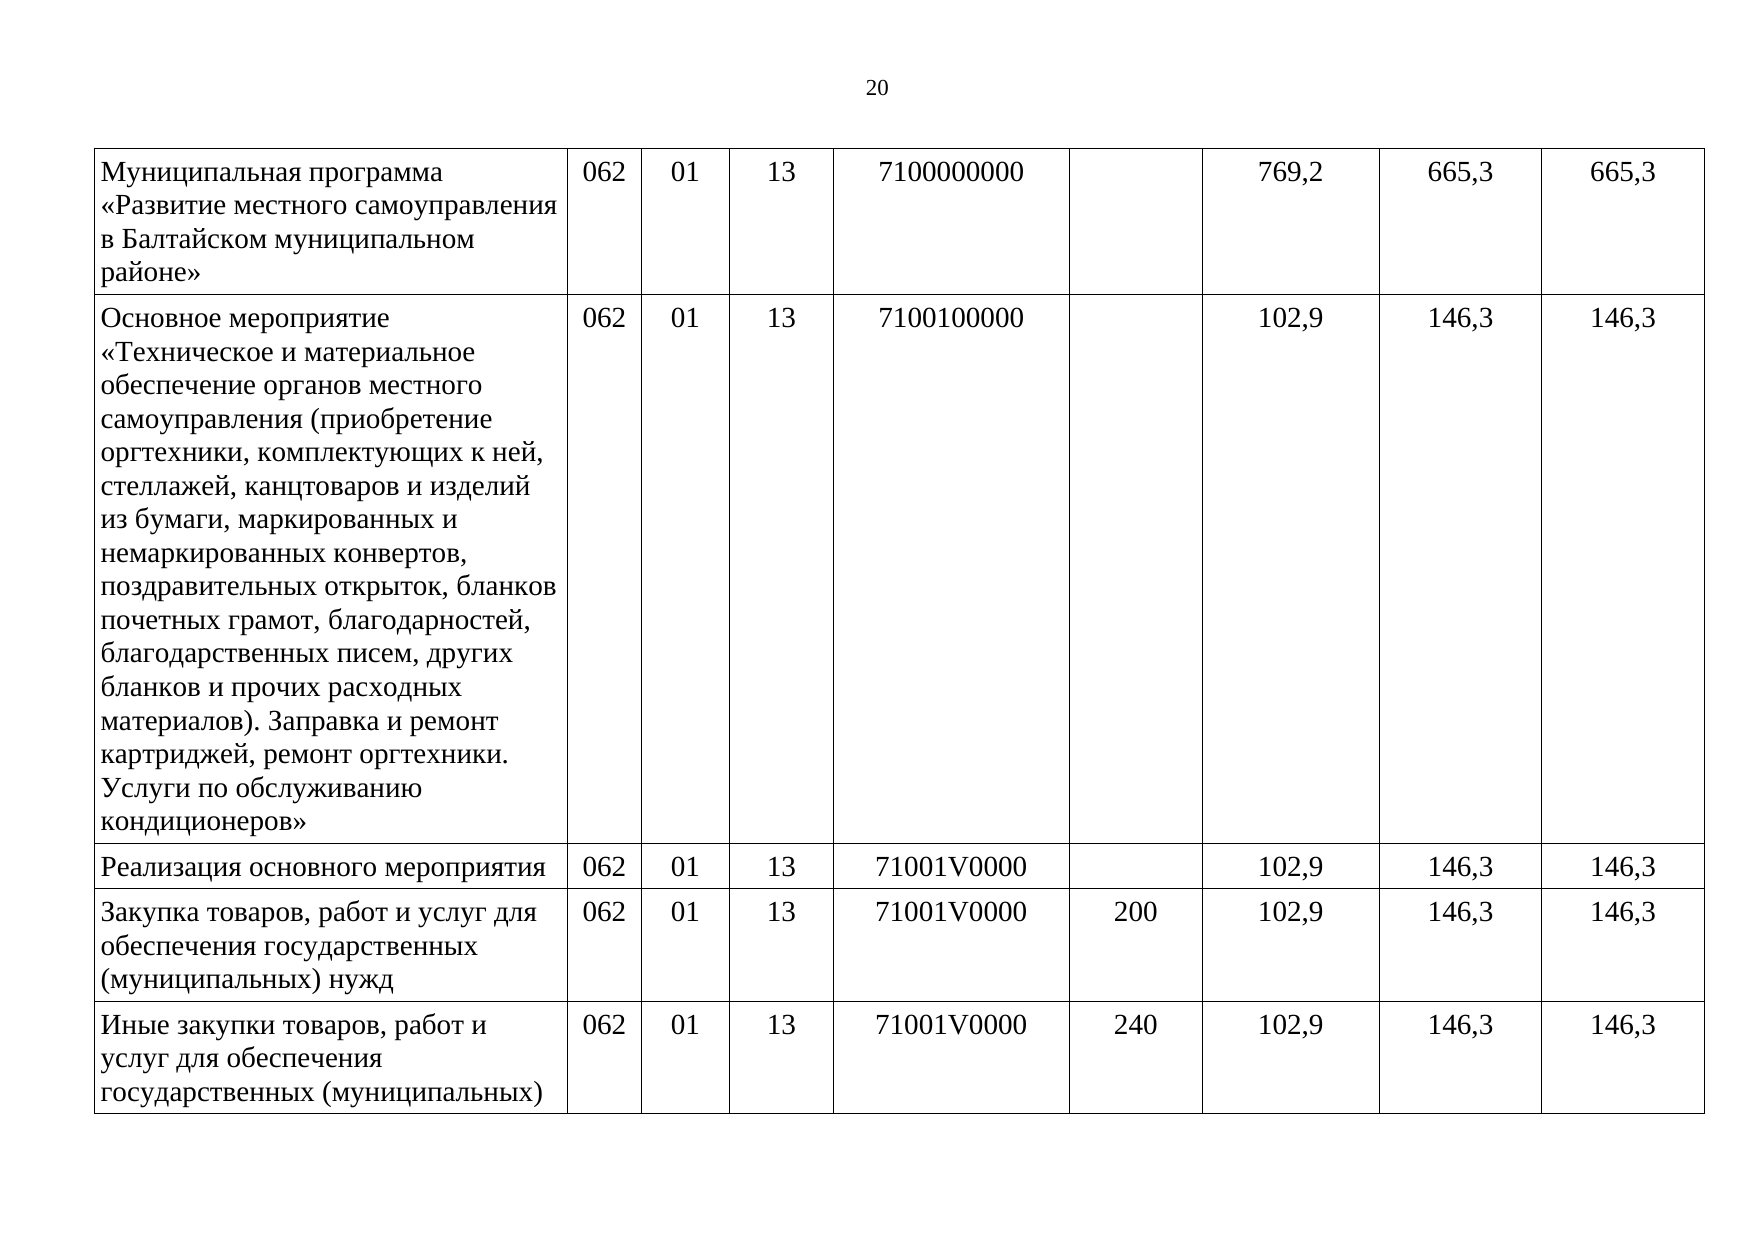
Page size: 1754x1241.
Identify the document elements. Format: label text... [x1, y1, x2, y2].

table_cell 146,3 [1542, 889, 1704, 1001]
table_cell 146,3 [1542, 295, 1704, 842]
table_cell 102,9 [1203, 844, 1379, 888]
table_cell 200 [1070, 889, 1202, 1001]
table_cell 062 [568, 889, 641, 1001]
table_cell 665,3 [1542, 149, 1704, 294]
table_cell Реализация основного мероприятия [95, 844, 567, 888]
table_cell 71001V0000 [834, 844, 1069, 888]
table_cell 146,3 [1542, 844, 1704, 888]
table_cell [95, 1002, 567, 1113]
table_cell 146,3 [1380, 295, 1541, 842]
table_cell 13 [730, 1002, 833, 1113]
table_cell 71001V0000 [834, 1002, 1069, 1113]
table_cell 769,2 [1203, 149, 1379, 294]
table_cell 102,9 [1203, 295, 1379, 842]
table_cell [1070, 844, 1202, 888]
table_cell 01 [642, 889, 729, 1001]
table_cell [1070, 149, 1202, 294]
table_cell 7100000000 [834, 149, 1069, 294]
table_cell Муниципальная программа «Развитие местного самоуправления в Балтайском муниципальном районе» [95, 149, 567, 294]
table_cell 062 [568, 1002, 641, 1113]
table_cell 13 [730, 149, 833, 294]
table_cell 240 [1070, 1002, 1202, 1113]
table_cell Основное мероприятие «Техническое и материальное обеспечение органов местного самоуправления (приобретение оргтехники, комплектующих к ней, стеллажей, канцтоваров и изделий из бумаги, маркированных и немаркированных конвертов, поздравительных открыток, бланков почетных грамот, благодарностей, благодарственных писем, других бланков и прочих расходных материалов). Заправка и ремонт картриджей, ремонт оргтехники. Услуги по обслуживанию кондиционеров» [95, 295, 567, 842]
table_cell 13 [730, 889, 833, 1001]
table_cell 062 [568, 844, 641, 888]
table_cell 01 [642, 295, 729, 842]
table_cell 13 [730, 844, 833, 888]
table_cell 062 [568, 295, 641, 842]
table_cell 665,3 [1380, 149, 1541, 294]
table_cell 71001V0000 [834, 889, 1069, 1001]
table_cell 146,3 [1380, 1002, 1541, 1113]
table_cell 7100100000 [834, 295, 1069, 842]
table_cell 102,9 [1203, 1002, 1379, 1113]
table_cell [1070, 295, 1202, 842]
table_cell 146,3 [1542, 1002, 1704, 1113]
table_cell 102,9 [1203, 889, 1379, 1001]
table_cell 146,3 [1380, 889, 1541, 1001]
table_cell 01 [642, 844, 729, 888]
table_cell 062 [568, 149, 641, 294]
table_cell 146,3 [1380, 844, 1541, 888]
table_cell Закупка товаров, работ и услуг для обеспечения государственных (муниципальных) нужд [95, 889, 567, 1001]
table_cell 01 [642, 149, 729, 294]
table_cell 13 [730, 295, 833, 842]
table_cell 01 [642, 1002, 729, 1113]
